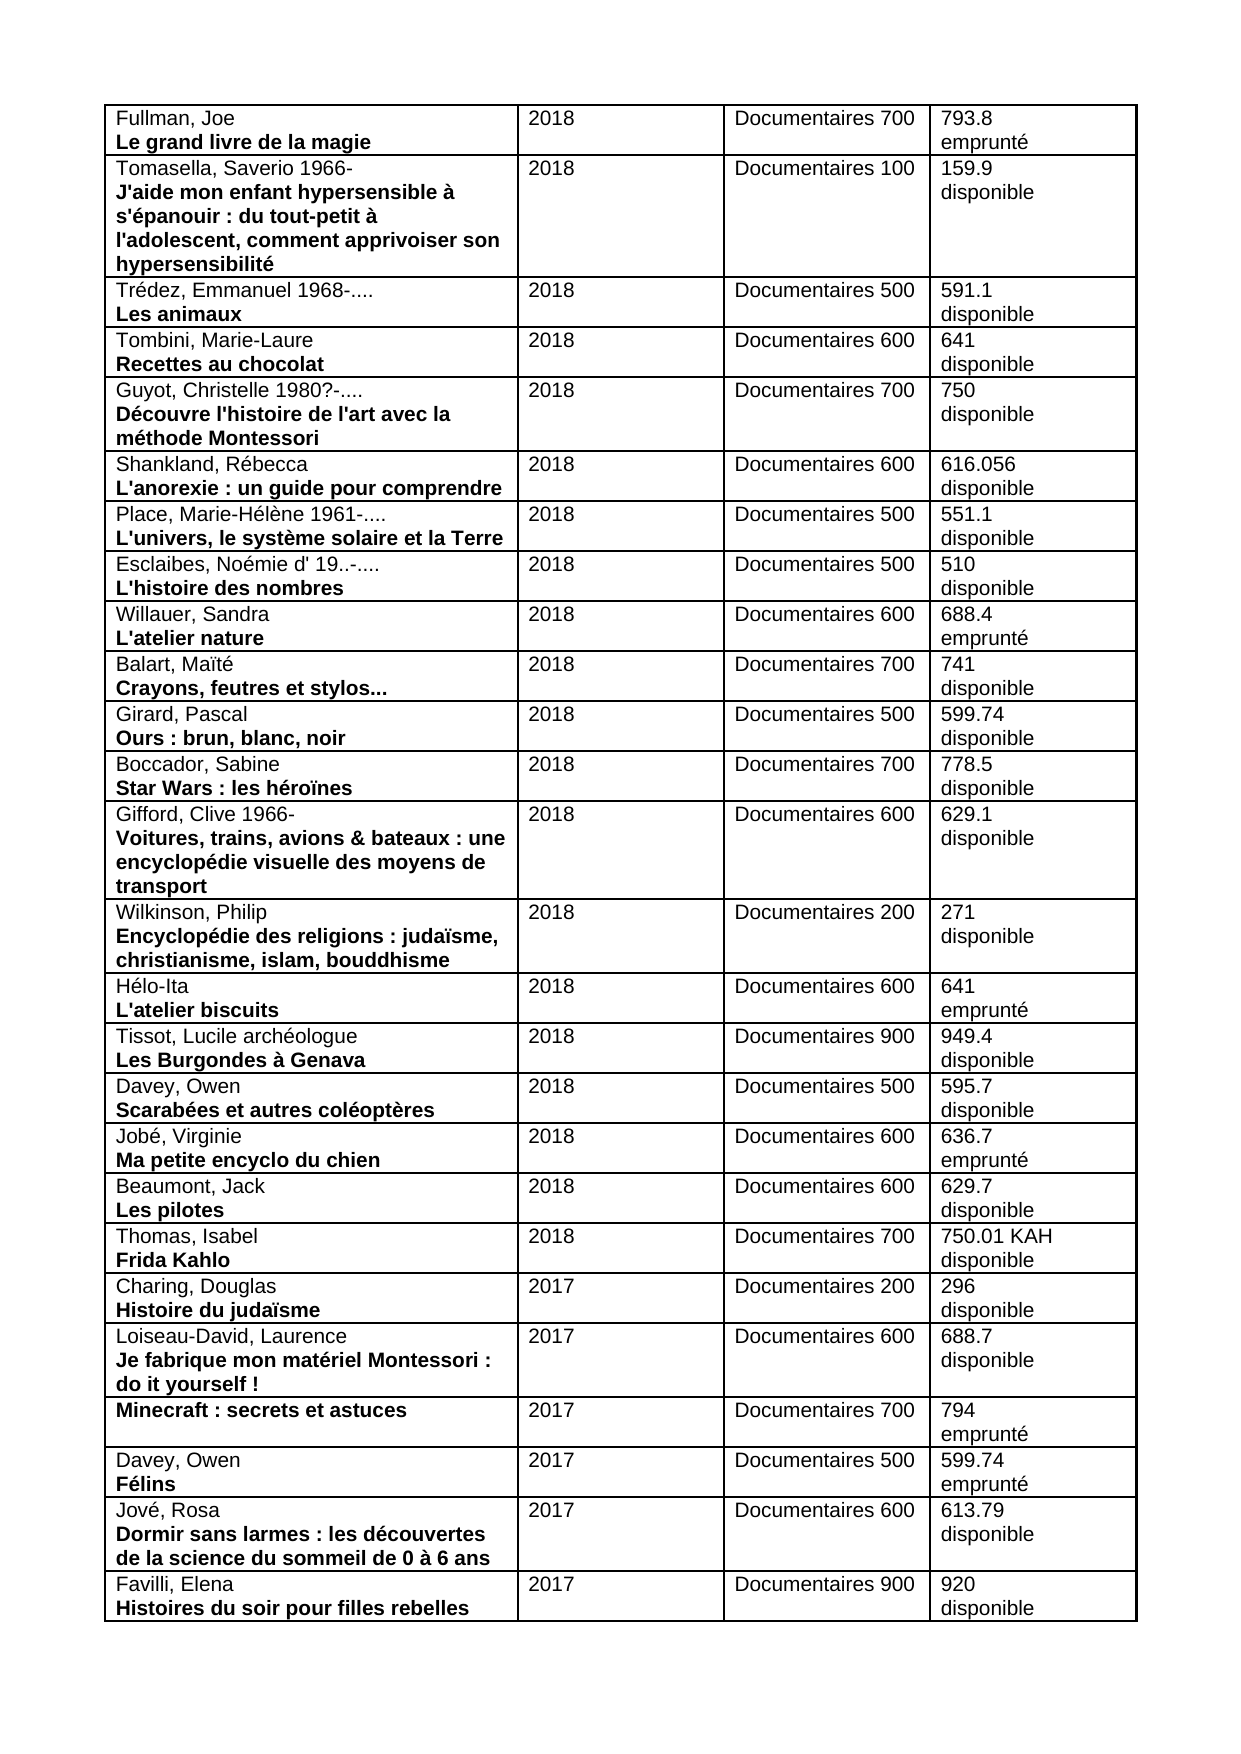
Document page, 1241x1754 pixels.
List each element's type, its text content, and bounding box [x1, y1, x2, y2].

table_cell 2017 [519, 1274, 723, 1322]
table_cell 591.1 disponible [931, 278, 1135, 326]
table_cell 2018 [519, 106, 723, 154]
table_cell Loiseau-David, Laurence Je fabrique mon matériel Montessori : do it yourself ! [106, 1324, 517, 1396]
table_cell Documentaires 600 [725, 974, 929, 1022]
table_cell Guyot, Christelle 1980?-.... Découvre l'histoire de l'art avec la méthode Montessori [106, 378, 517, 450]
table_cell 2018 [519, 900, 723, 972]
table_cell Documentaires 600 [725, 452, 929, 500]
table_cell 750.01 KAH disponible [931, 1224, 1135, 1272]
table_cell 2018 [519, 278, 723, 326]
table_cell 2018 [519, 552, 723, 600]
table_cell Minecraft : secrets et astuces [106, 1398, 517, 1446]
table_cell 629.1 disponible [931, 802, 1135, 898]
table_cell Davey, Owen Félins [106, 1448, 517, 1496]
table_cell 949.4 disponible [931, 1024, 1135, 1072]
table_cell Documentaires 700 [725, 378, 929, 450]
table_cell Documentaires 500 [725, 1448, 929, 1496]
table_cell Documentaires 500 [725, 552, 929, 600]
table_cell 794 emprunté [931, 1398, 1135, 1446]
table_cell Jové, Rosa Dormir sans larmes : les découvertes de la science du sommeil de 0 à 6 ans [106, 1498, 517, 1570]
table_cell 688.7 disponible [931, 1324, 1135, 1396]
table_cell 778.5 disponible [931, 752, 1135, 800]
table_cell Shankland, Rébecca L'anorexie : un guide pour comprendre [106, 452, 517, 500]
table_cell 595.7 disponible [931, 1074, 1135, 1122]
table_cell Thomas, Isabel Frida Kahlo [106, 1224, 517, 1272]
table_cell 793.8 emprunté [931, 106, 1135, 154]
table_cell Girard, Pascal Ours : brun, blanc, noir [106, 702, 517, 750]
table_cell 551.1 disponible [931, 502, 1135, 550]
table_cell Documentaires 600 [725, 1324, 929, 1396]
table_cell 2017 [519, 1398, 723, 1446]
table_cell 636.7 emprunté [931, 1124, 1135, 1172]
table_cell 2018 [519, 974, 723, 1022]
table_cell 641 disponible [931, 328, 1135, 376]
table_cell Documentaires 500 [725, 1074, 929, 1122]
table_cell Hélo-Ita L'atelier biscuits [106, 974, 517, 1022]
table_cell 271 disponible [931, 900, 1135, 972]
table_cell 2018 [519, 802, 723, 898]
table_cell Documentaires 700 [725, 106, 929, 154]
table_cell 2018 [519, 1124, 723, 1172]
table_cell 920 disponible [931, 1572, 1135, 1620]
table_cell Documentaires 700 [725, 1398, 929, 1446]
table_cell 641 emprunté [931, 974, 1135, 1022]
table_cell Documentaires 500 [725, 702, 929, 750]
table_cell 2018 [519, 452, 723, 500]
table_cell Documentaires 600 [725, 802, 929, 898]
table_cell Place, Marie-Hélène 1961-.... L'univers, le système solaire et la Terre [106, 502, 517, 550]
table_cell 750 disponible [931, 378, 1135, 450]
table_cell Boccador, Sabine Star Wars : les héroïnes [106, 752, 517, 800]
table_cell 599.74 disponible [931, 702, 1135, 750]
table_cell 296 disponible [931, 1274, 1135, 1322]
table_cell Documentaires 700 [725, 752, 929, 800]
table_cell Documentaires 900 [725, 1572, 929, 1620]
table_cell Wilkinson, Philip Encyclopédie des religions : judaïsme, christianisme, islam, bouddhisme [106, 900, 517, 972]
table_cell 2018 [519, 1074, 723, 1122]
table_cell Beaumont, Jack Les pilotes [106, 1174, 517, 1222]
table_cell Documentaires 500 [725, 502, 929, 550]
table_cell Documentaires 900 [725, 1024, 929, 1072]
table_cell Willauer, Sandra L'atelier nature [106, 602, 517, 650]
table_cell 2017 [519, 1572, 723, 1620]
table_cell 2018 [519, 1224, 723, 1272]
table_cell 741 disponible [931, 652, 1135, 700]
table_cell 2018 [519, 328, 723, 376]
table_cell Davey, Owen Scarabées et autres coléoptères [106, 1074, 517, 1122]
table_cell 2018 [519, 502, 723, 550]
table_cell Trédez, Emmanuel 1968-.... Les animaux [106, 278, 517, 326]
table_cell 2018 [519, 378, 723, 450]
table_cell 2018 [519, 752, 723, 800]
table_cell 510 disponible [931, 552, 1135, 600]
table_cell Documentaires 100 [725, 156, 929, 276]
table_cell Documentaires 600 [725, 328, 929, 376]
table_cell Documentaires 600 [725, 1174, 929, 1222]
table_cell 2017 [519, 1498, 723, 1570]
table_cell 159.9 disponible [931, 156, 1135, 276]
table_cell Tissot, Lucile archéologue Les Burgondes à Genava [106, 1024, 517, 1072]
table_cell Documentaires 200 [725, 900, 929, 972]
table_cell 2018 [519, 602, 723, 650]
table_cell 599.74 emprunté [931, 1448, 1135, 1496]
table_cell Jobé, Virginie Ma petite encyclo du chien [106, 1124, 517, 1172]
table_cell Favilli, Elena Histoires du soir pour filles rebelles [106, 1572, 517, 1620]
table_cell 2018 [519, 156, 723, 276]
table_cell Tombini, Marie-Laure Recettes au chocolat [106, 328, 517, 376]
table_cell 2018 [519, 1174, 723, 1222]
table_cell Balart, Maïté Crayons, feutres et stylos... [106, 652, 517, 700]
table_cell Fullman, Joe Le grand livre de la magie [106, 106, 517, 154]
table_cell Charing, Douglas Histoire du judaïsme [106, 1274, 517, 1322]
table_cell Documentaires 500 [725, 278, 929, 326]
table_cell 2018 [519, 652, 723, 700]
table_cell 688.4 emprunté [931, 602, 1135, 650]
table_cell Documentaires 700 [725, 652, 929, 700]
table_cell 2017 [519, 1324, 723, 1396]
table_cell 629.7 disponible [931, 1174, 1135, 1222]
table_cell Documentaires 600 [725, 1498, 929, 1570]
table_cell 2018 [519, 702, 723, 750]
table_cell 2017 [519, 1448, 723, 1496]
table_cell 616.056 disponible [931, 452, 1135, 500]
table_cell 613.79 disponible [931, 1498, 1135, 1570]
table_cell Documentaires 700 [725, 1224, 929, 1272]
table_cell Gifford, Clive 1966- Voitures, trains, avions & bateaux : une encyclopédie visuelle des moyens de transport [106, 802, 517, 898]
table_cell 2018 [519, 1024, 723, 1072]
table_cell Esclaibes, Noémie d' 19..-.... L'histoire des nombres [106, 552, 517, 600]
table_cell Tomasella, Saverio 1966- J'aide mon enfant hypersensible à s'épanouir : du tout-petit à l'adolescent, comment apprivoiser son hypersensibilité [106, 156, 517, 276]
table_cell Documentaires 600 [725, 1124, 929, 1172]
table_cell Documentaires 200 [725, 1274, 929, 1322]
table_cell Documentaires 600 [725, 602, 929, 650]
